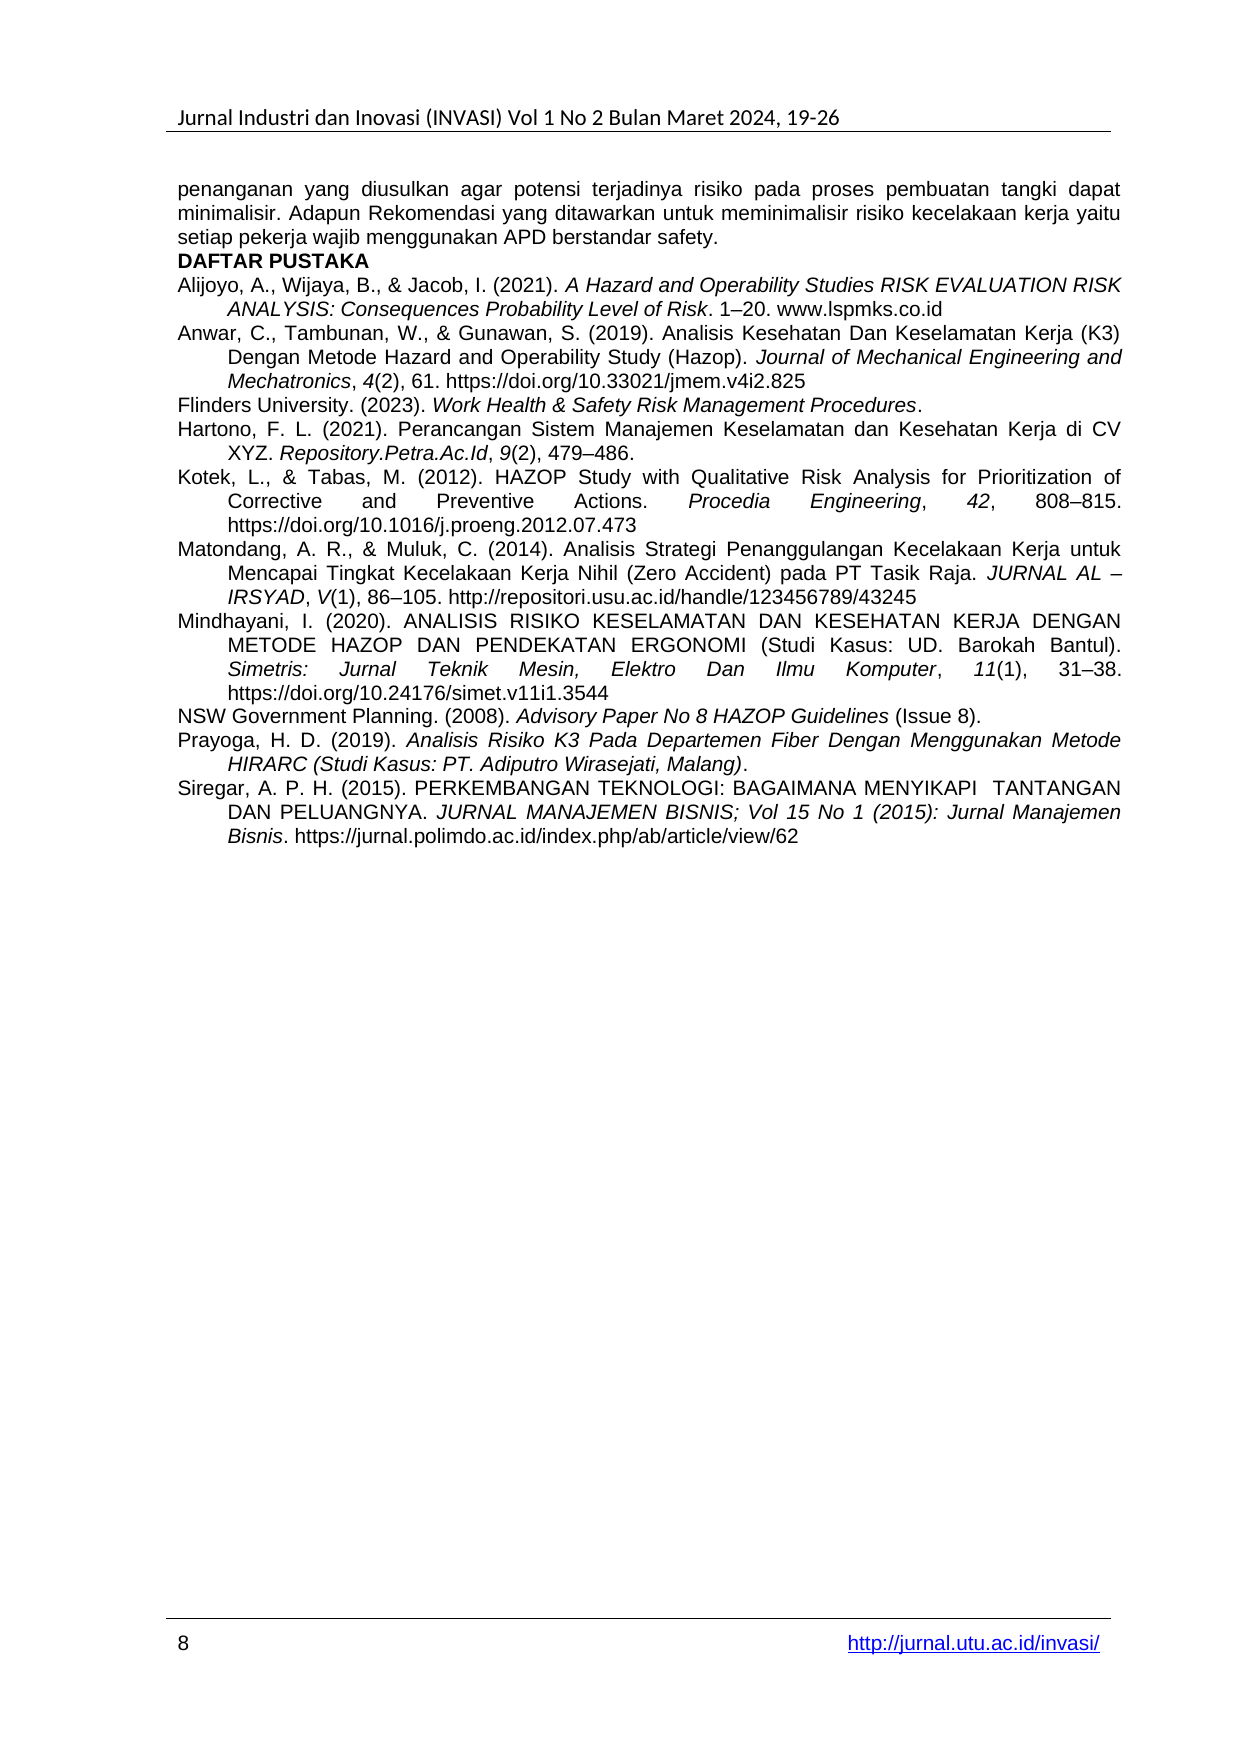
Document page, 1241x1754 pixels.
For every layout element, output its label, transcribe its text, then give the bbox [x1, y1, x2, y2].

text Mindhayani, I. (2020). ANALISIS RISIKO KESELAMATAN DAN KESEHATAN KERJA DENGAN METODE HAZOP DAN PENDEKATAN ERGONOMI (Studi Kasus: UD. Barokah Bantul). Simetris: Jurnal Teknik Mesin, Elektro Dan Ilmu Komputer, 11(1), 31–38. https://doi.org/10.24176/simet.v11i1.3544 [177, 608, 1122, 704]
text Siregar, A. P. H. (2015). PERKEMBANGAN TEKNOLOGI: BAGAIMANA MENYIKAPI TANTANGAN DAN PELUANGNYA. JURNAL MANAJEMEN BISNIS; Vol 15 No 1 (2015): Jurnal Manajemen Bisnis. https://jurnal.polimdo.ac.id/index.php/ab/article/view/62 [177, 776, 1122, 848]
text Anwar, C., Tambunan, W., & Gunawan, S. (2019). Analisis Kesehatan Dan Keselamatan Kerja (K3) Dengan Metode Hazard and Operability Study (Hazop). Journal of Mechanical Engineering and Mechatronics, 4(2), 61. https://doi.org/10.33021/jmem.v4i2.825 [177, 321, 1122, 393]
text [177, 177, 1122, 249]
text NSW Government Planning. (2008). Advisory Paper No 8 HAZOP Guidelines (Issue 8). [177, 704, 1122, 728]
text Flinders University. (2023). Work Health & Safety Risk Management Procedures. [177, 393, 1122, 417]
text Kotek, L., & Tabas, M. (2012). HAZOP Study with Qualitative Risk Analysis for Prioritization of Corrective and Preventive Actions. Procedia Engineering, 42, 808–815. https://doi.org/10.1016/j.proeng.2012.07.473 [177, 465, 1122, 537]
text Alijoyo, A., Wijaya, B., & Jacob, I. (2021). A Hazard and Operability Studies RISK EVALUATION RISK ANALYSIS: Consequences Probability Level of Risk. 1–20. www.lspmks.co.id [177, 273, 1122, 321]
text Hartono, F. L. (2021). Perancangan Sistem Manajemen Keselamatan dan Kesehatan Kerja di CV XYZ. Repository.Petra.Ac.Id, 9(2), 479–486. [177, 417, 1122, 465]
text Prayoga, H. D. (2019). Analisis Risiko K3 Pada Departemen Fiber Dengan Menggunakan Metode HIRARC (Studi Kasus: PT. Adiputro Wirasejati, Malang). [177, 728, 1122, 776]
text Matondang, A. R., & Muluk, C. (2014). Analisis Strategi Penanggulangan Kecelakaan Kerja untuk Mencapai Tingkat Kecelakaan Kerja Nihil (Zero Accident) pada PT Tasik Raja. JURNAL AL – IRSYAD, V(1), 86–105. http://repositori.usu.ac.id/handle/123456789/43245 [177, 537, 1122, 608]
text DAFTAR PUSTAKA [177, 249, 1122, 273]
